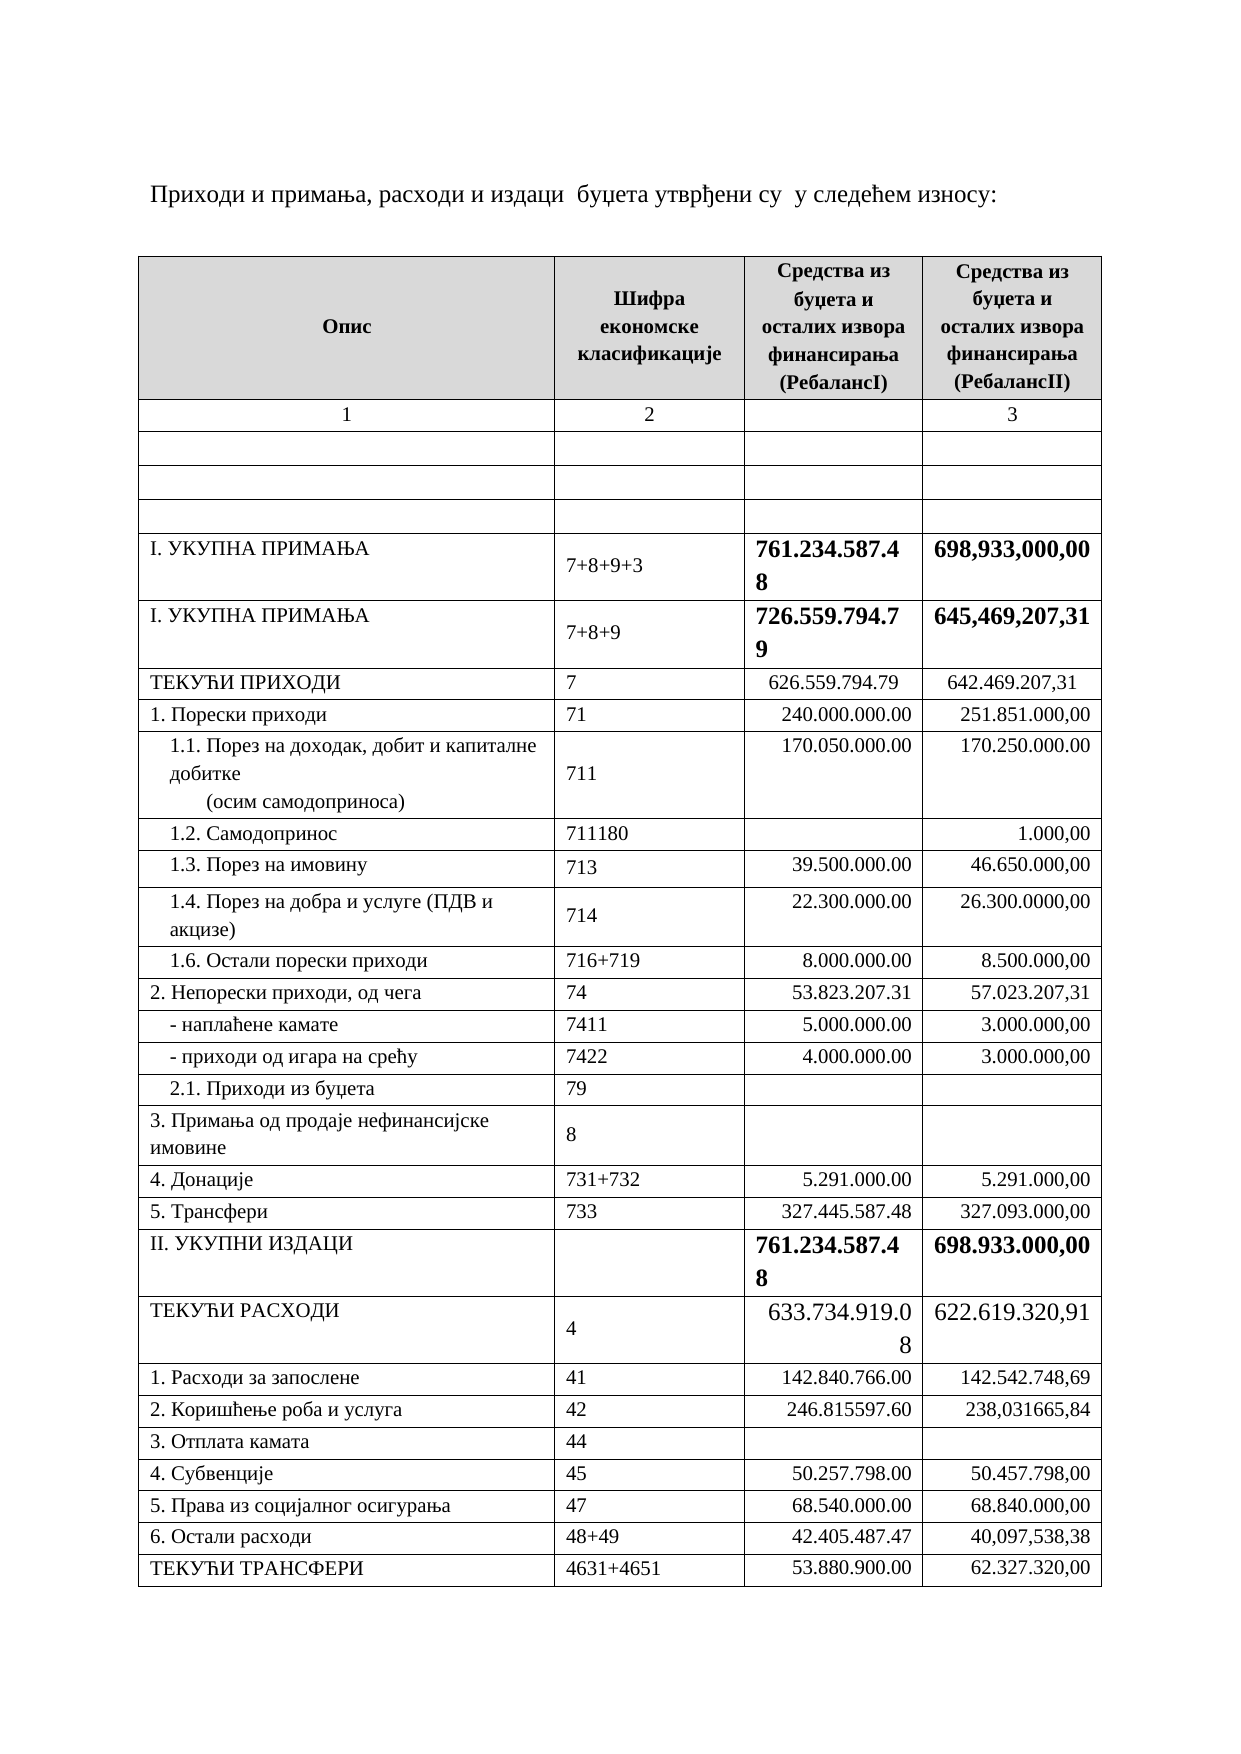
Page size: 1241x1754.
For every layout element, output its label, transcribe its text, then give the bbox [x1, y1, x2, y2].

table_cell 47 [555, 1491, 744, 1522]
table_cell 733 [555, 1198, 744, 1229]
table_cell [923, 500, 1101, 533]
table_cell 5. Права из социјалног осигурања [139, 1491, 554, 1522]
table_cell [139, 500, 554, 533]
table_header Средства из буџета и осталих извора финансирања (РебалансI) [745, 257, 922, 399]
table_cell 1. Расходи за запослене [139, 1364, 554, 1395]
table_cell 240.000.000.00 [745, 700, 922, 731]
table_cell [745, 819, 922, 850]
table_cell 68.840.000,00 [923, 1491, 1101, 1522]
table_cell [745, 1106, 922, 1165]
table_cell [923, 432, 1101, 465]
table_cell 3. Примања од продаје нефинансијске имовине [139, 1106, 554, 1165]
table_cell 40,097,538,38 [923, 1523, 1101, 1554]
table_cell 4 [555, 1297, 744, 1363]
table_cell [745, 432, 922, 465]
table_header Шифра економске класификације [555, 257, 744, 399]
table_cell [555, 1230, 744, 1296]
table_cell [745, 400, 922, 431]
table_cell 633.734.919.08 [745, 1297, 922, 1363]
table_cell 251.851.000,00 [923, 700, 1101, 731]
table_cell 1 [139, 400, 554, 431]
table_cell 246.815597.60 [745, 1396, 922, 1427]
table_cell 7411 [555, 1011, 744, 1042]
table_cell 74 [555, 979, 744, 1010]
table_cell 42.405.487.47 [745, 1523, 922, 1554]
table_cell 2. Коришћење роба и услуга [139, 1396, 554, 1427]
table_cell 42 [555, 1396, 744, 1427]
table_cell [139, 466, 554, 499]
table_cell 5.000.000.00 [745, 1011, 922, 1042]
table_cell 50.257.798.00 [745, 1460, 922, 1490]
table_cell 698.933.000,00 [923, 1230, 1101, 1296]
table_cell I. УКУПНА ПРИМАЊА [139, 534, 554, 600]
table_cell 713 [555, 851, 744, 887]
table_cell 79 [555, 1075, 744, 1105]
table_cell 2 [555, 400, 744, 431]
table_cell 45 [555, 1460, 744, 1490]
table_header Опис [139, 257, 554, 399]
table_cell [555, 500, 744, 533]
table_cell 44 [555, 1428, 744, 1458]
table_cell 7 [555, 669, 744, 699]
table_cell ТЕКУЋИ ПРИХОДИ [139, 669, 554, 699]
table_cell 4. Донације [139, 1166, 554, 1197]
table_cell [923, 1106, 1101, 1165]
table_cell 1. Порески приходи [139, 700, 554, 731]
table_cell 622.619.320,91 [923, 1297, 1101, 1363]
table_cell 327.445.587.48 [745, 1198, 922, 1229]
table_cell [139, 432, 554, 465]
table_cell [745, 500, 922, 533]
table_cell 3. Отплата камата [139, 1428, 554, 1458]
table_header Средства из буџета и осталих извора финансирања (РебалансII) [923, 257, 1101, 399]
table_cell 170.050.000.00 [745, 732, 922, 818]
table_cell [923, 1075, 1101, 1105]
table_cell 5.291.000.00 [745, 1166, 922, 1197]
table_cell 698,933,000,00 [923, 534, 1101, 600]
table_cell 46.650.000,00 [923, 851, 1101, 887]
table_cell 8 [555, 1106, 744, 1165]
table_cell 327.093.000,00 [923, 1198, 1101, 1229]
table_cell 714 [555, 888, 744, 946]
table_cell ТЕКУЋИ РАСХОДИ [139, 1297, 554, 1363]
table_cell - наплаћене камате [139, 1011, 554, 1042]
table_cell 39.500.000.00 [745, 851, 922, 887]
table_cell [745, 1428, 922, 1458]
table_cell 3.000.000,00 [923, 1043, 1101, 1073]
table_cell 4. Субвенције [139, 1460, 554, 1490]
table_cell 645,469,207,31 [923, 601, 1101, 667]
text Приходи и примања, расходи и издаци буџета утврђени су у следећем износу: [150, 179, 1090, 207]
table_cell 4631+4651 [555, 1555, 744, 1586]
table_cell 1.1. Порез на доходак, добит и капиталне добитке (осим самодоприноса) [139, 732, 554, 818]
table_cell II. УКУПНИ ИЗДАЦИ [139, 1230, 554, 1296]
table_cell 26.300.0000,00 [923, 888, 1101, 946]
table_cell [555, 432, 744, 465]
table_cell 53.823.207.31 [745, 979, 922, 1010]
table_cell 2. Непорески приходи, од чега [139, 979, 554, 1010]
table_cell - приходи од игара на срећу [139, 1043, 554, 1073]
table_cell 71 [555, 700, 744, 731]
table_cell 626.559.794.79 [745, 669, 922, 699]
table_cell 53.880.900.00 [745, 1555, 922, 1586]
table_cell 50.457.798,00 [923, 1460, 1101, 1490]
table_cell 5.291.000,00 [923, 1166, 1101, 1197]
table_cell 142.542.748,69 [923, 1364, 1101, 1395]
table_cell 711180 [555, 819, 744, 850]
table_cell 726.559.794.79 [745, 601, 922, 667]
table_cell 5. Трансфери [139, 1198, 554, 1229]
table_cell [923, 466, 1101, 499]
table_cell 642.469.207,31 [923, 669, 1101, 699]
table_cell 716+719 [555, 947, 744, 978]
table_cell 238,031665,84 [923, 1396, 1101, 1427]
table_cell [745, 466, 922, 499]
table_cell [555, 466, 744, 499]
table_cell 3.000.000,00 [923, 1011, 1101, 1042]
table_cell 1.000,00 [923, 819, 1101, 850]
table_cell 1.3. Порез на имовину [139, 851, 554, 887]
table_cell 57.023.207,31 [923, 979, 1101, 1010]
table_cell 68.540.000.00 [745, 1491, 922, 1522]
table_cell 8.000.000.00 [745, 947, 922, 978]
table_cell ТЕКУЋИ ТРАНСФЕРИ [139, 1555, 554, 1586]
table_cell 170.250.000.00 [923, 732, 1101, 818]
table_cell 711 [555, 732, 744, 818]
table_cell 142.840.766.00 [745, 1364, 922, 1395]
table_cell 7+8+9+3 [555, 534, 744, 600]
table_cell [923, 1428, 1101, 1458]
table_cell 62.327.320,00 [923, 1555, 1101, 1586]
table_cell I. УКУПНА ПРИМАЊА [139, 601, 554, 667]
table_cell 7+8+9 [555, 601, 744, 667]
table_cell 761.234.587.48 [745, 534, 922, 600]
table_cell 7422 [555, 1043, 744, 1073]
table_cell 731+732 [555, 1166, 744, 1197]
table_cell 22.300.000.00 [745, 888, 922, 946]
table_cell 6. Остали расходи [139, 1523, 554, 1554]
table_cell [745, 1075, 922, 1105]
table_cell 761.234.587.48 [745, 1230, 922, 1296]
table_cell 2.1. Приходи из буџета [139, 1075, 554, 1105]
table_cell 1.4. Порез на добра и услуге (ПДВ и акцизе) [139, 888, 554, 946]
table_cell 4.000.000.00 [745, 1043, 922, 1073]
table_cell 1.6. Остали порески приходи [139, 947, 554, 978]
table_cell 1.2. Самодопринос [139, 819, 554, 850]
table_cell 3 [923, 400, 1101, 431]
table_cell 48+49 [555, 1523, 744, 1554]
table_cell 8.500.000,00 [923, 947, 1101, 978]
table_cell 41 [555, 1364, 744, 1395]
